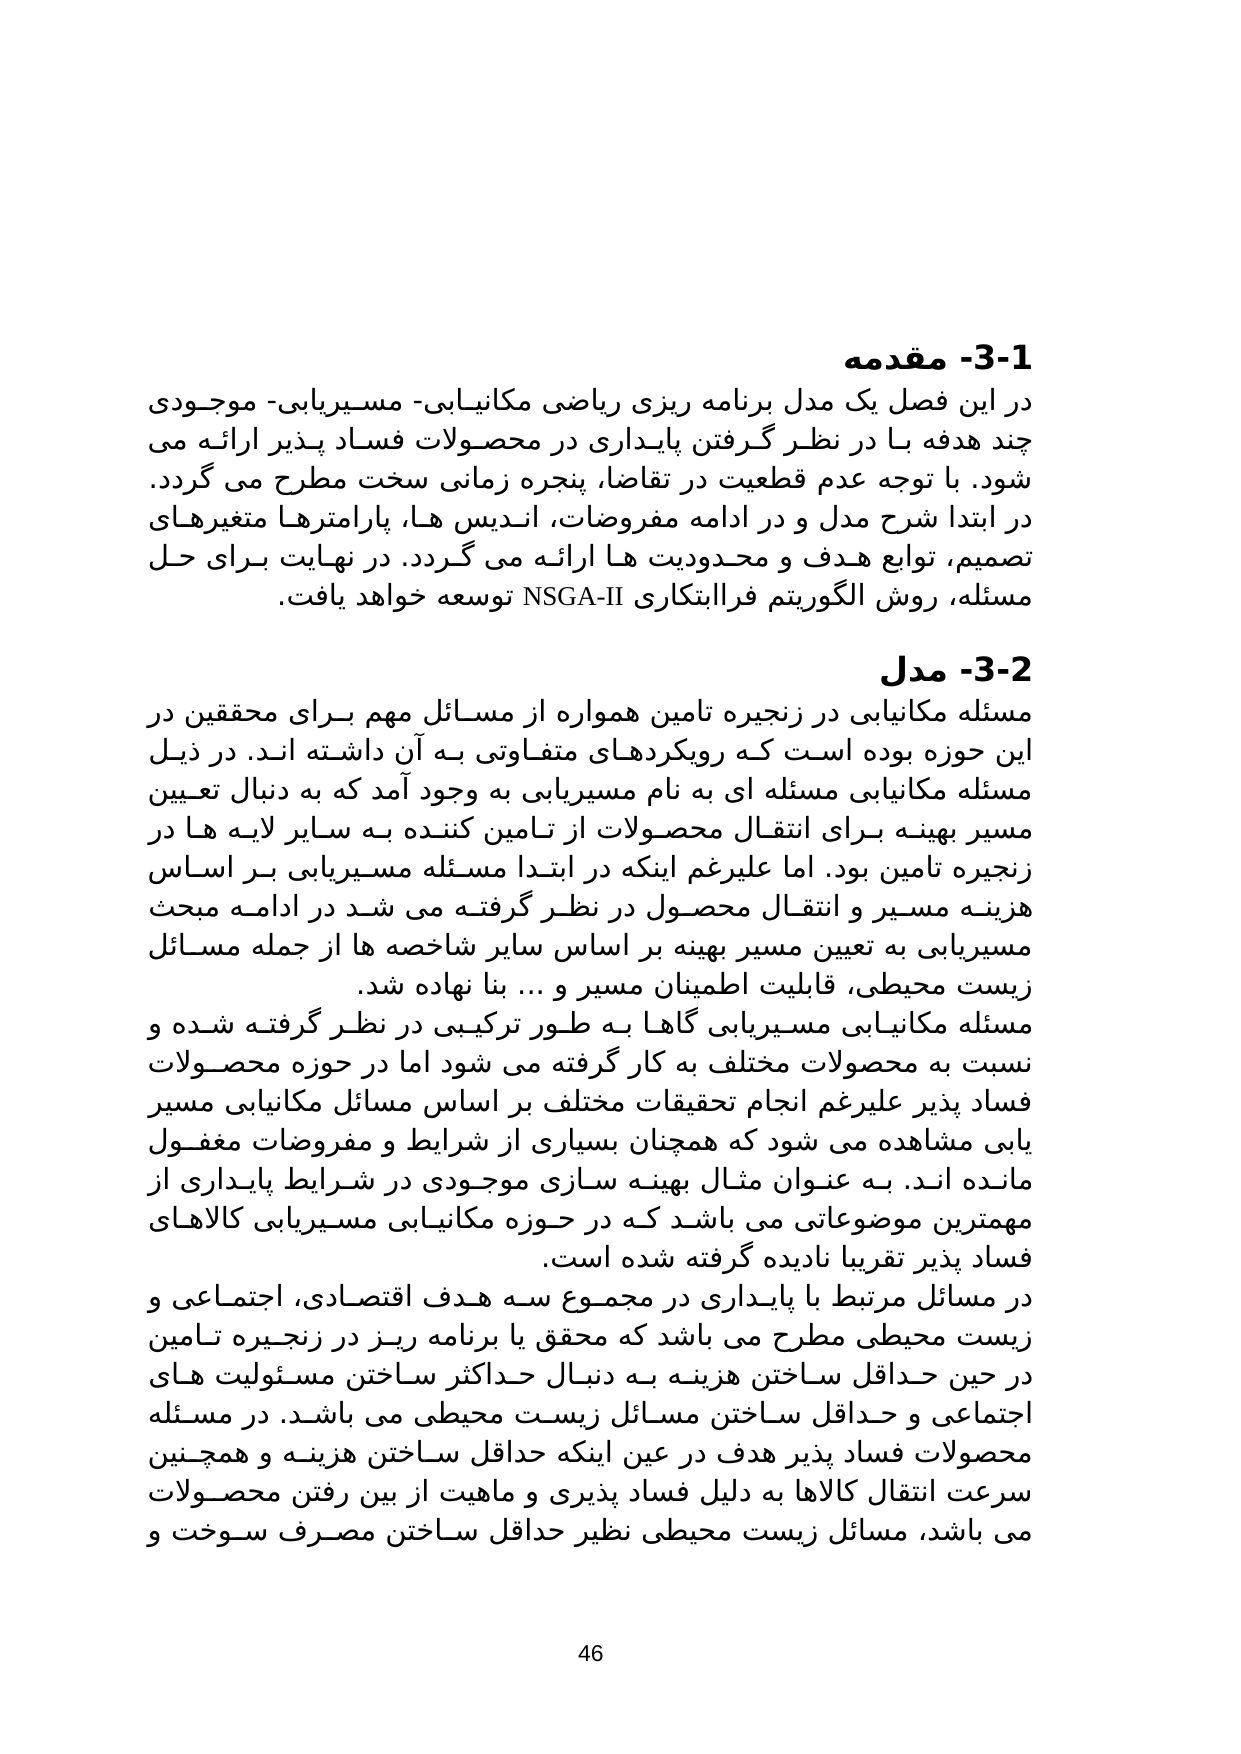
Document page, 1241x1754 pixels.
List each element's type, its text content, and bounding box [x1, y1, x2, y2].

text مسئله مکانیابی مسیریابی گاها به طور ترکیبی در نظر گرفته شده و نسبت به محصولات مختلف به کار گرفته می شود اما در حوزه محصولات فساد پذیر علیرغم انجام تحقیقات مختلف بر اساس مسائل مکانیابی مسیر یابی مشاهده می شود که همچنان بسیاری از شرایط و مفروضات مغفول مانده اند. به عنوان مثال بهینه سازی موجودی در شرایط پایداری از مهمترین موضوعاتی می باشد که در حوزه مکانیابی مسیریابی کالاهای فساد پذیر تقریبا نادیده گرفته شده است. [148, 1006, 1033, 1274]
text مسئله مکانیابی در زنجیره تامین همواره از مسائل مهم برای محققین در این حوزه بوده است که رویکردهای متفاوتی به آن داشته اند. در ذیل مسئله مکانیابی مسئله ای به نام مسیریابی به وجود آمد که به دنبال تعیین مسیر بهینه برای انتقال محصولات از تامین کننده به سایر لایه ها در زنجیره تامین بود. اما علیرغم اینکه در ابتدا مسئله مسیریابی بر اساس هزینه مسیر و انتقال محصول در نظر گرفته می شد در ادامه مبحث مسیریابی به تعیین مسیر بهینه بر اساس سایر شاخصه ها از جمله مسائل زیست محیطی، قابلیت اطمینان مسیر و ... بنا نهاده شد. [148, 695, 1033, 1001]
text 3-1- مقدمه [148, 339, 1033, 378]
text 3-2- مدل [148, 650, 1033, 689]
text در این فصل یک مدل برنامه ریزی ریاضی مکانیابی- مسیریابی- موجودی چند هدفه با در نظر گرفتن پایداری در محصولات فساد پذیر ارائه می شود. با توجه عدم قطعیت در تقاضا، پنجره زمانی سخت مطرح می گردد. در ابتدا شرح مدل و در ادامه مفروضات، اندیس ها، پارامترها متغیرهای تصمیم، توابع هدف و محدودیت ها ارائه می گردد. در نهایت برای حل مسئله، روش الگوریتم فراابتکاری NSGA-II توسعه خواهد یافت. [148, 383, 1033, 612]
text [148, 1279, 1033, 1547]
